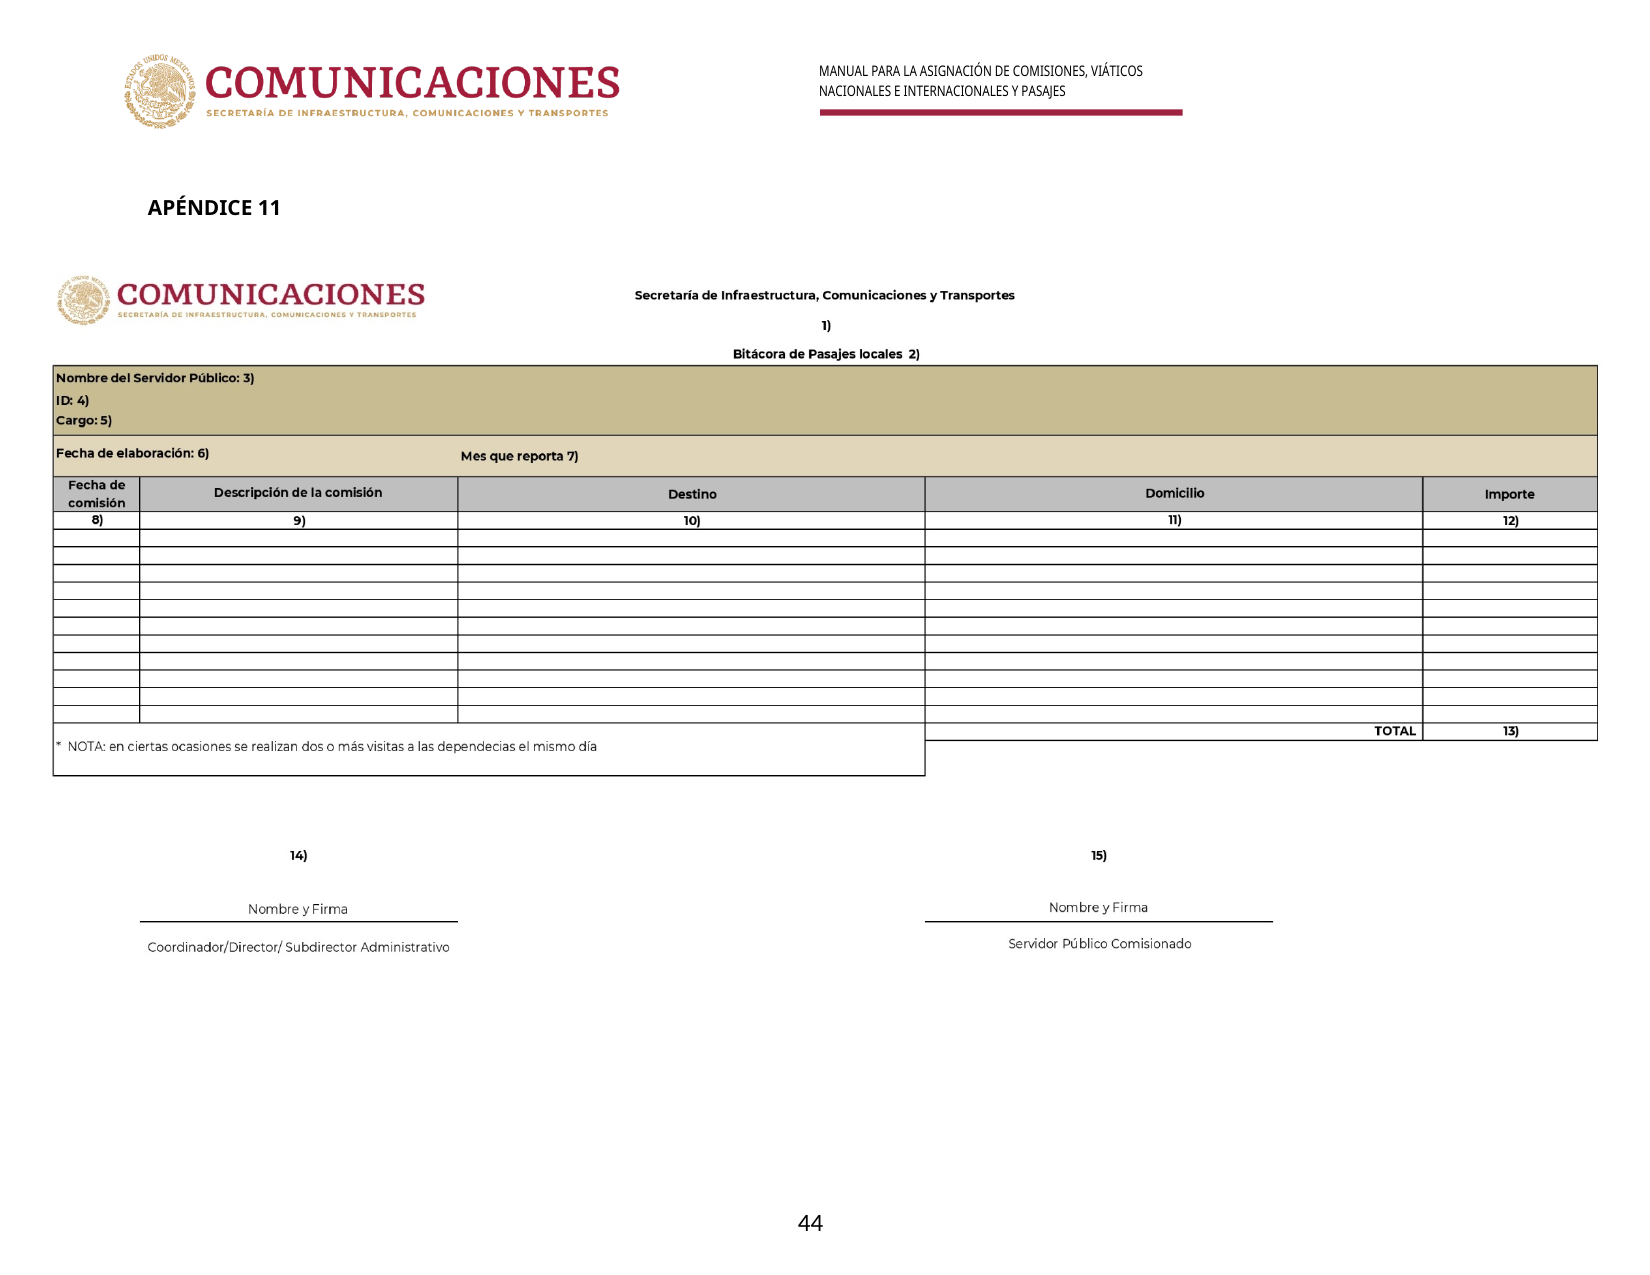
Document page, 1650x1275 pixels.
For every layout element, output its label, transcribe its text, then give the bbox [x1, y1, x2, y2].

picture [46, 259, 1602, 994]
picture [99, 36, 650, 151]
text APÉNDICE 11 [148, 193, 1473, 221]
